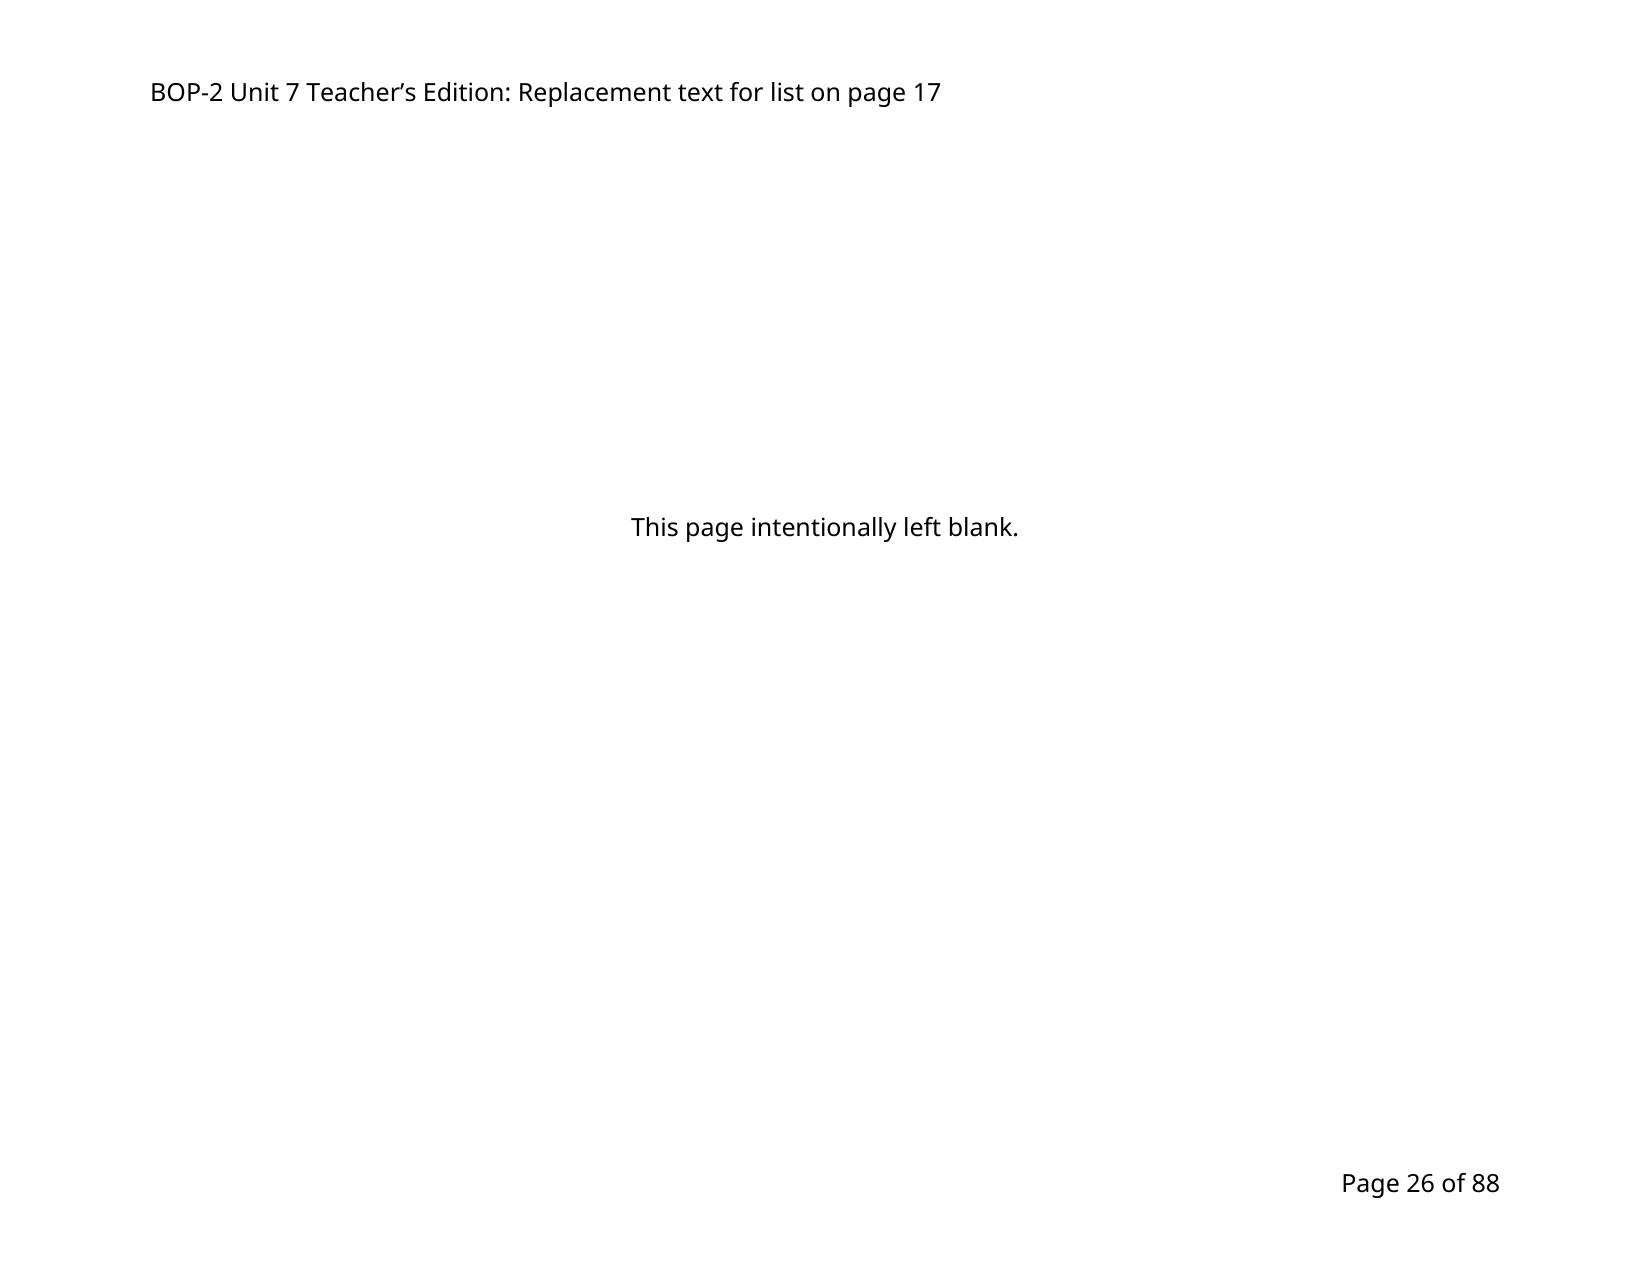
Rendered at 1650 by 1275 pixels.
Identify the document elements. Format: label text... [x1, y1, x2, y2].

text This page intentionally left blank. [150, 510, 1500, 544]
